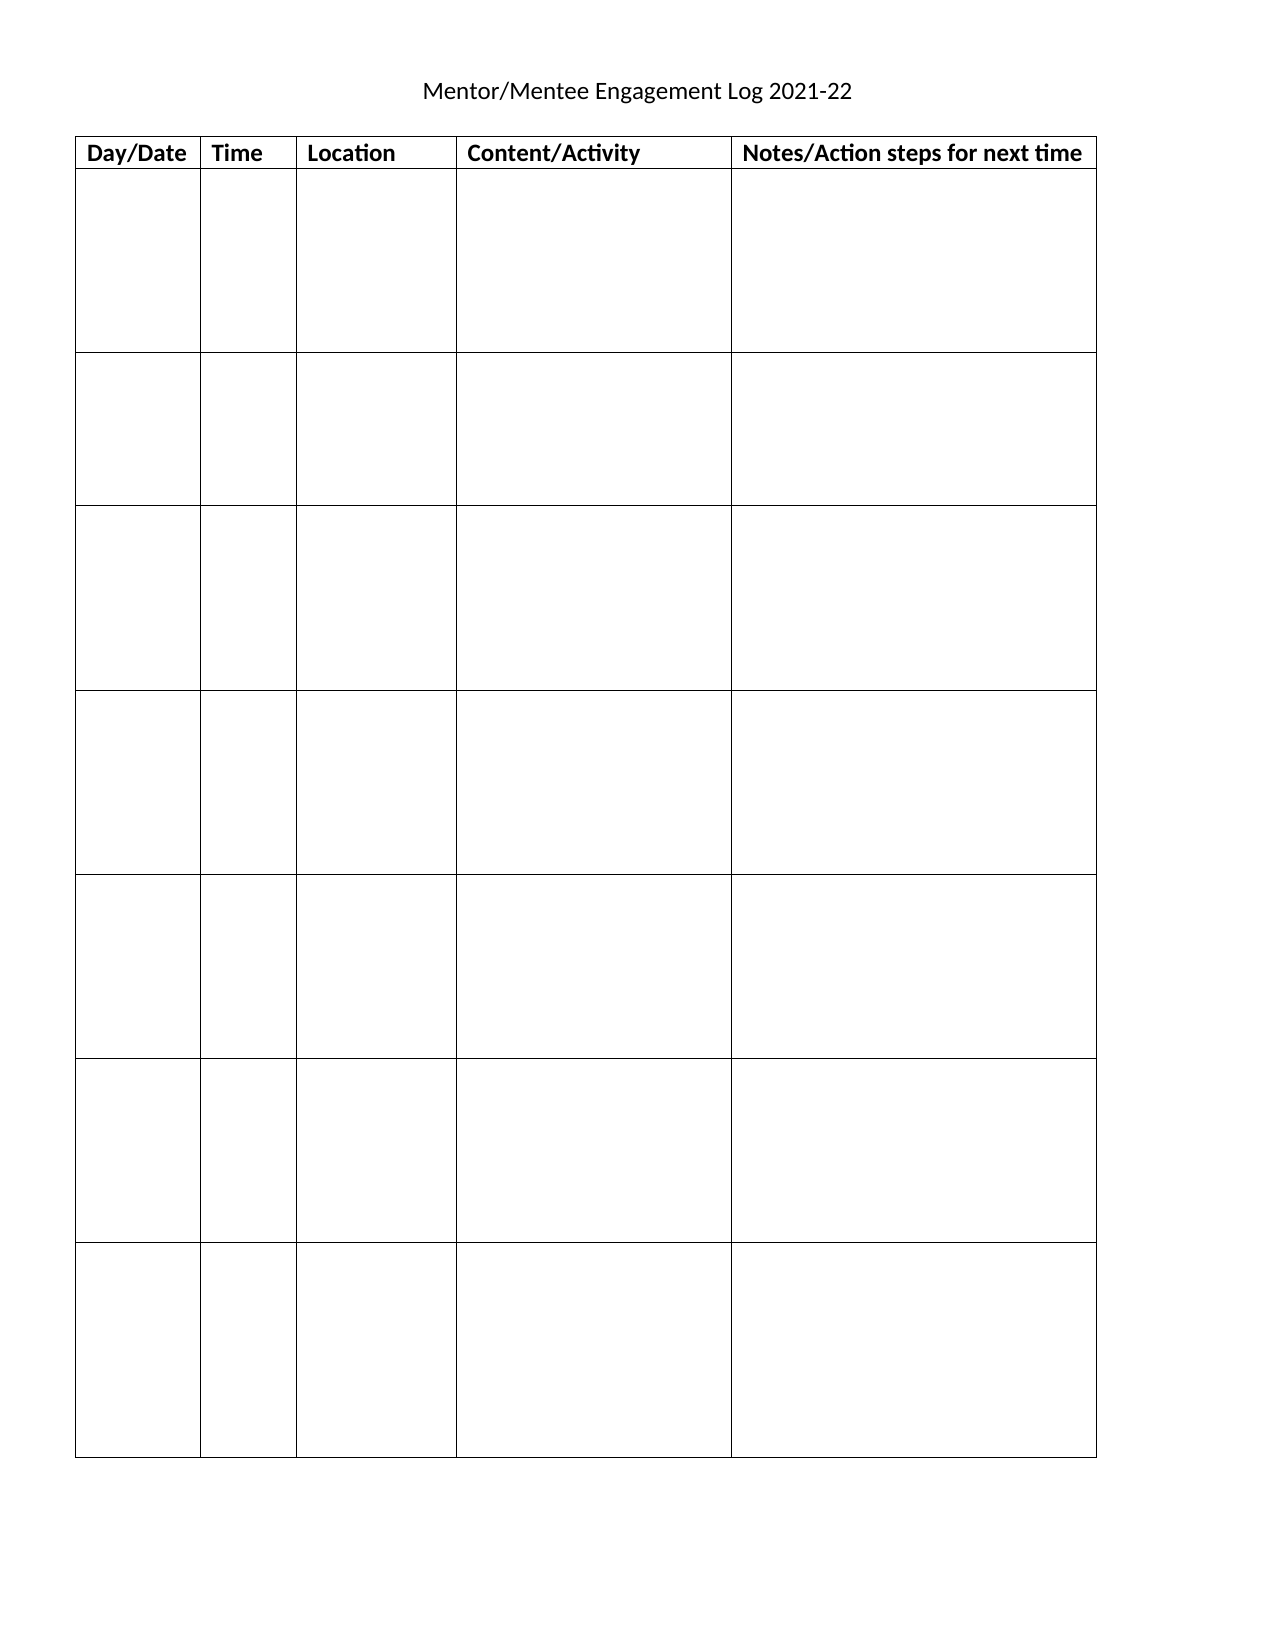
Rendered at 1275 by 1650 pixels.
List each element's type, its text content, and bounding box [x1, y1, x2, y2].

table_cell [76, 506, 200, 689]
table_cell [732, 1243, 1096, 1457]
table_cell [297, 875, 456, 1058]
table_cell [297, 1059, 456, 1242]
table_cell [76, 875, 200, 1058]
table_cell [732, 691, 1096, 874]
table_cell [201, 1059, 296, 1242]
table_cell [732, 875, 1096, 1058]
table_cell [297, 506, 456, 689]
table_cell [201, 353, 296, 505]
table_cell [201, 169, 296, 352]
table_cell [457, 1243, 731, 1457]
table_cell [201, 506, 296, 689]
table_cell [297, 353, 456, 505]
table_header Day/Date [76, 137, 200, 168]
table_cell [76, 691, 200, 874]
table_cell [76, 169, 200, 352]
table_cell [457, 691, 731, 874]
table_cell [297, 1243, 456, 1457]
table_cell [732, 506, 1096, 689]
table_cell [732, 353, 1096, 505]
table_cell [732, 169, 1096, 352]
table_cell [457, 875, 731, 1058]
table_cell [457, 169, 731, 352]
table_cell [297, 691, 456, 874]
table_cell [297, 169, 456, 352]
table_header Notes/Action steps for next time [732, 137, 1096, 168]
table_cell [457, 506, 731, 689]
table_header Time [201, 137, 296, 168]
table_cell [76, 1059, 200, 1242]
table_cell [201, 1243, 296, 1457]
table_cell [732, 1059, 1096, 1242]
table_cell [457, 1059, 731, 1242]
table_header Location [297, 137, 456, 168]
table_cell [76, 353, 200, 505]
text Mentor/Mentee Engagement Log 2021-22 [75, 75, 1200, 106]
table_cell [201, 875, 296, 1058]
table_cell [76, 1243, 200, 1457]
table_cell [457, 353, 731, 505]
table_header Content/Activity [457, 137, 731, 168]
table_cell [201, 691, 296, 874]
